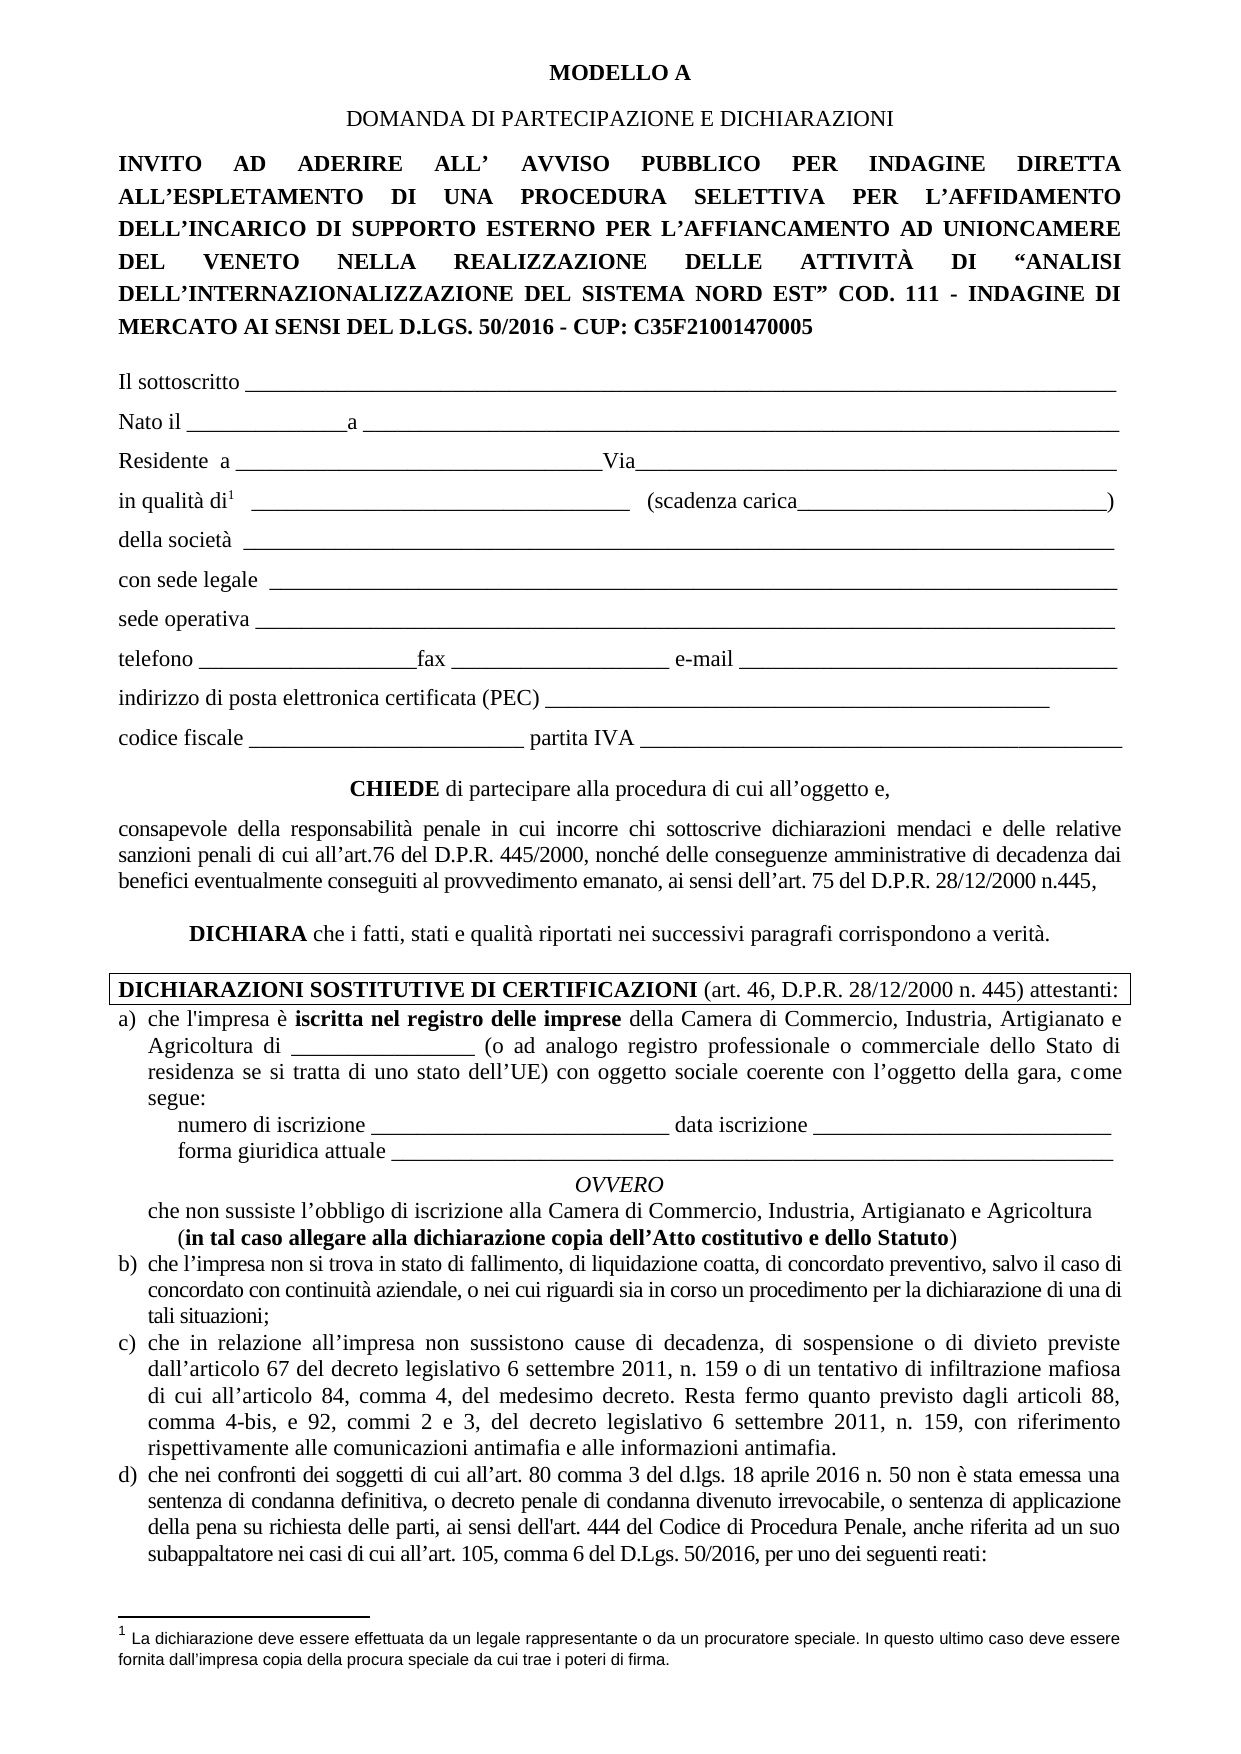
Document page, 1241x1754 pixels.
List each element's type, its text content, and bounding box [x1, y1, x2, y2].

text OVVERO [118, 1171, 1122, 1197]
text forma giuridica attuale _______________________________________________________________ [177, 1137, 1122, 1163]
text chiede di partecipare alla procedura di cui all’oggetto e, [118, 775, 1122, 802]
text in qualità di _________________________________ (scadenza carica___________________________) [118, 487, 1122, 513]
text sede operativa ___________________________________________________________________________ [118, 605, 1122, 632]
text Il sottoscritto ____________________________________________________________________________ [118, 368, 1122, 395]
text con sede legale __________________________________________________________________________ [118, 566, 1122, 592]
text Residente a ________________________________Via__________________________________________ [118, 447, 1122, 474]
text dichiarazioni sostitutive di certificazioni (art. 46, D.P.R. 28/12/2000 n. 445) attestanti: [110, 974, 1130, 1004]
text indirizzo di posta elettronica certificata (PEC) ____________________________________________ [118, 684, 1122, 711]
text INVITO AD ADERIRE ALL’ AVVISO PUBBLICO PER INDAGINE DIRETTA ALL’ESPLETAMENTO DI UNA PROCEDURA SELETTIVA PER L’AFFIDAMENTO DELL’INCARICO DI SUPPORTO ESTERNO PER L’AFFIANCAMENTO AD UNIONCAMERE DEL VENETO NELLA REALIZZAZIONE DELLE ATTIVITÀ DI “ANALISI DELL’INTERNAZIONALIZZAZIONE DEL SISTEMA NORD EST” COD. 111 - INDAGINE DI MERCATO AI SENSI DEL D.LGS. 50/2016 - CUP: C35F21001470005 [118, 150, 1122, 339]
text della società ____________________________________________________________________________ [118, 526, 1122, 553]
text telefono ___________________fax ___________________ e-mail _________________________________ [118, 645, 1122, 671]
text numero di iscrizione __________________________ data iscrizione __________________________ [177, 1111, 1122, 1137]
text dichiara che i fatti, stati e qualità riportati nei successivi paragrafi corrispondono a verità. [118, 920, 1122, 946]
text codice fiscale ________________________ partita IVA __________________________________________ [118, 724, 1122, 750]
text consapevole della responsabilità penale in cui incorre chi sottoscrive dichiarazioni mendaci e delle relative sanzioni penali di cui all’art.76 del D.P.R. 445/2000, nonché delle conseguenze amministrative di decadenza dai benefici eventualmente conseguiti al provvedimento emanato, ai sensi dell’art. 75 del D.P.R. 28/12/2000 n.445, [118, 815, 1122, 894]
list che l’impresa non si trova in stato di fallimento, di liquidazione coatta, di concordato preventivo, salvo il caso di concordato con continuità aziendale, o nei cui riguardi sia in corso un procedimento per la dichiarazione di una di tali situazioni; [118, 1250, 1122, 1329]
text che non sussiste l’obbligo di iscrizione alla Camera di Commercio, Industria, Artigianato e Agricoltura (in tal caso allegare alla dichiarazione copia dell’Atto costitutivo e dello Statuto) [148, 1197, 1122, 1250]
list che in relazione all’impresa non sussistono cause di decadenza, di sospensione o di divieto previste dall’articolo 67 del decreto legislativo 6 settembre 2011, n. 159 o di un tentativo di infiltrazione mafiosa di cui all’articolo 84, comma 4, del medesimo decreto. Resta fermo quanto previsto dagli articoli 88, comma 4-bis, e 92, commi 2 e 3, del decreto legislativo 6 settembre 2011, n. 159, con riferimento rispettivamente alle comunicazioni antimafia e alle informazioni antimafia. [118, 1329, 1122, 1461]
title MODELLO A [118, 59, 1122, 85]
list che l'impresa è iscritta nel registro delle imprese della Camera di Commercio, Industria, Artigianato e Agricoltura di ________________ (o ad analogo registro professionale o commerciale dello Stato di residenza se si tratta di uno stato dell’UE) con oggetto sociale coerente con l’oggetto della gara, come segue: [118, 1005, 1122, 1111]
text DOMANDA DI PARTECIPAZIONE E DICHIARAZIONI [118, 104, 1122, 131]
list che nei confronti dei soggetti di cui all’art. 80 comma 3 del d.lgs. 18 aprile 2016 n. 50 non è stata emessa una sentenza di condanna definitiva, o decreto penale di condanna divenuto irrevocabile, o sentenza di applicazione della pena su richiesta delle parti, ai sensi dell'art. 444 del Codice di Procedura Penale, anche riferita ad un suo subappaltatore nei casi di cui all’art. 105, comma 6 del D.Lgs. 50/2016, per uno dei seguenti reati: [118, 1461, 1122, 1566]
text Nato il ______________a __________________________________________________________________ [118, 408, 1122, 434]
